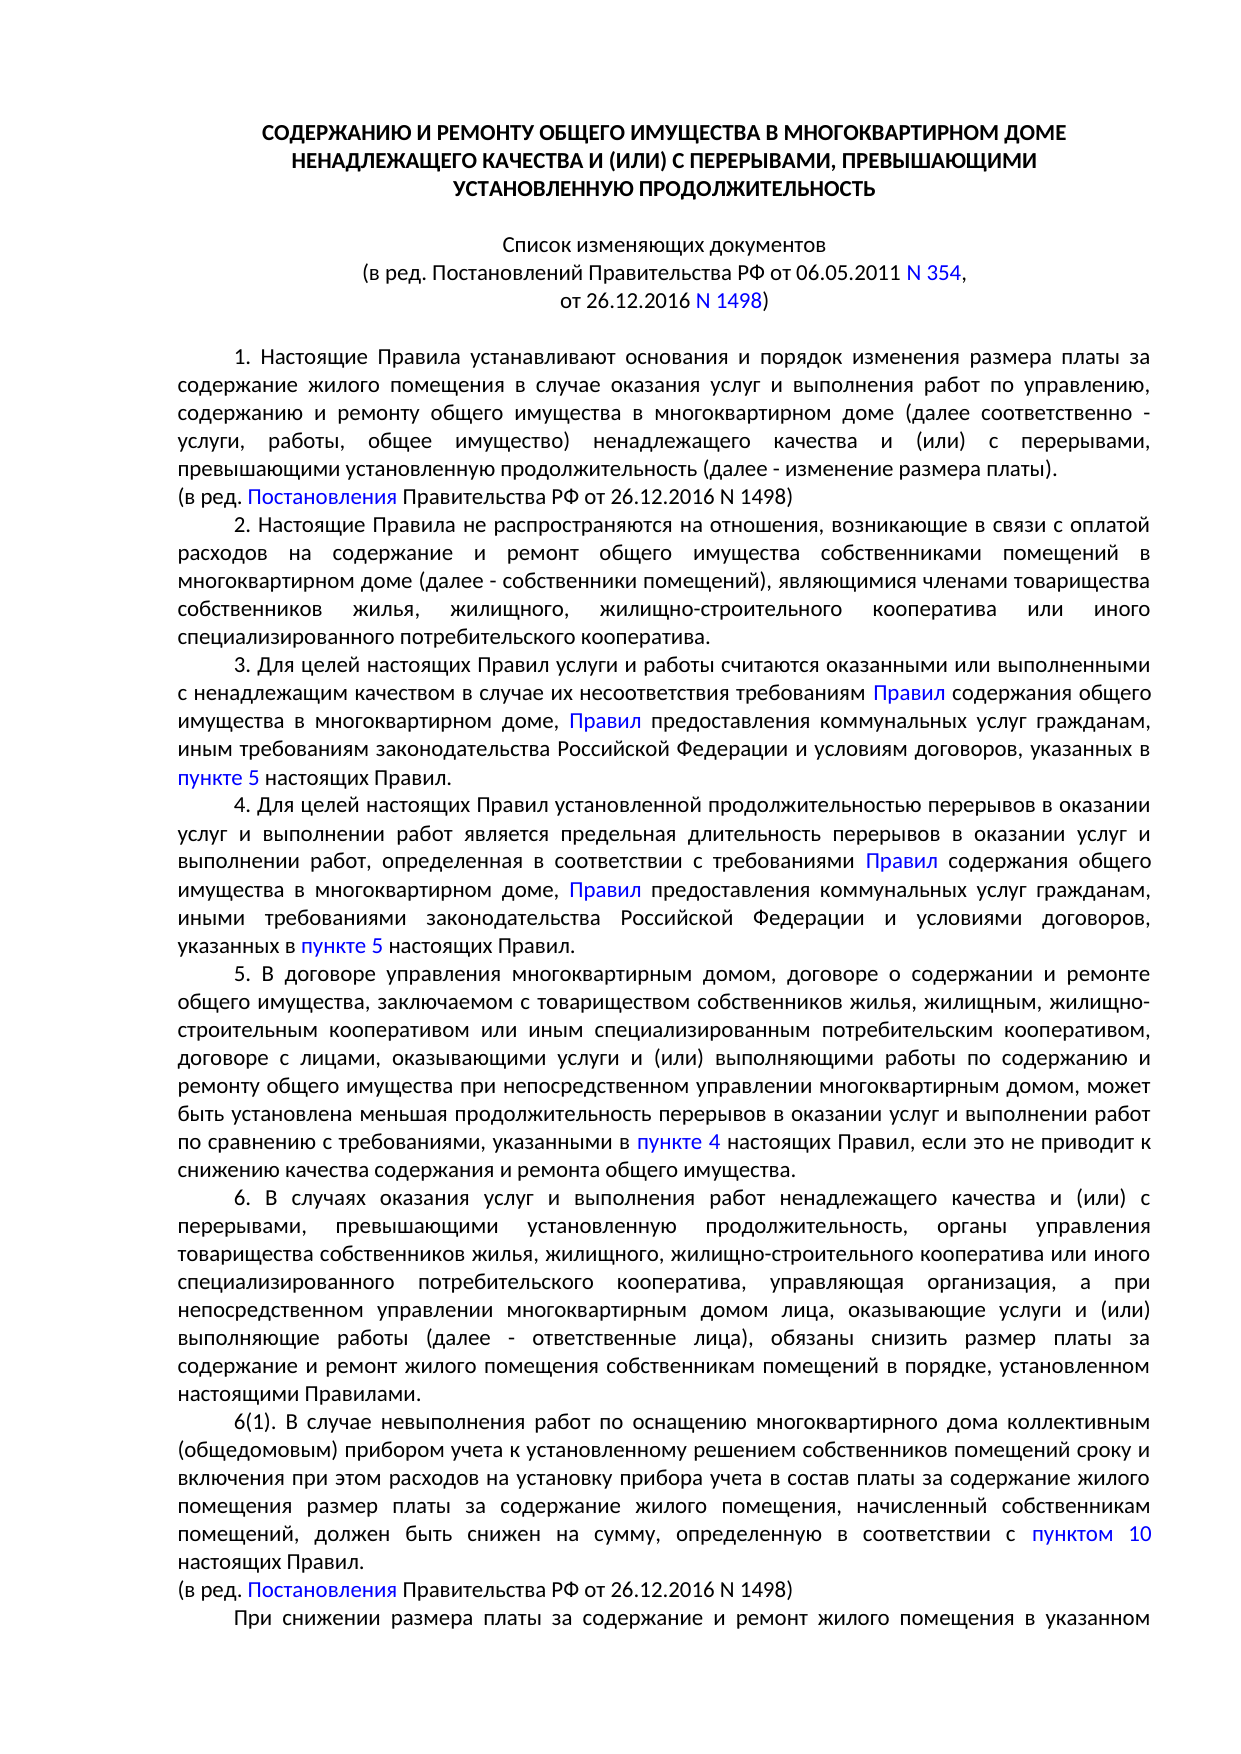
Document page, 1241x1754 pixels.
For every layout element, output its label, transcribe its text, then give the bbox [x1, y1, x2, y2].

text (в ред. Постановлений Правительства РФ от 06.05.2011 N 354, [177, 258, 1152, 286]
text (в ред. Постановления Правительства РФ от 26.12.2016 N 1498) [177, 1575, 1152, 1603]
text 3. Для целей настоящих Правил услуги и работы считаются оказанными или выполненными с ненадлежащим качеством в случае их несоответствия требованиям Правил содержания общего имущества в многоквартирном доме, Правил предоставления коммунальных услуг гражданам, иным требованиям законодательства Российской Федерации и условиям договоров, указанных в пункте 5 настоящих Правил. [177, 651, 1152, 791]
title СОДЕРЖАНИЮ И РЕМОНТУ ОБЩЕГО ИМУЩЕСТВА В МНОГОКВАРТИРНОМ ДОМЕ [177, 118, 1152, 146]
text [177, 1603, 1152, 1631]
text 2. Настоящие Правила не распространяются на отношения, возникающие в связи с оплатой расходов на содержание и ремонт общего имущества собственниками помещений в многоквартирном доме (далее - собственники помещений), являющимися членами товарищества собственников жилья, жилищного, жилищно-строительного кооператива или иного специализированного потребительского кооператива. [177, 510, 1152, 651]
text 4. Для целей настоящих Правил установленной продолжительностью перерывов в оказании услуг и выполнении работ является предельная длительность перерывов в оказании услуг и выполнении работ, определенная в соответствии с требованиями Правил содержания общего имущества в многоквартирном доме, Правил предоставления коммунальных услуг гражданам, иными требованиями законодательства Российской Федерации и условиями договоров, указанных в пункте 5 настоящих Правил. [177, 791, 1152, 959]
text 6. В случаях оказания услуг и выполнения работ ненадлежащего качества и (или) с перерывами, превышающими установленную продолжительность, органы управления товарищества собственников жилья, жилищного, жилищно-строительного кооператива или иного специализированного потребительского кооператива, управляющая организация, а при непосредственном управлении многоквартирным домом лица, оказывающие услуги и (или) выполняющие работы (далее - ответственные лица), обязаны снизить размер платы за содержание и ремонт жилого помещения собственникам помещений в порядке, установленном настоящими Правилами. [177, 1183, 1152, 1407]
text (в ред. Постановления Правительства РФ от 26.12.2016 N 1498) [177, 482, 1152, 510]
text 6(1). В случае невыполнения работ по оснащению многоквартирного дома коллективным (общедомовым) прибором учета к установленному решением собственников помещений сроку и включения при этом расходов на установку прибора учета в состав платы за содержание жилого помещения размер платы за содержание жилого помещения, начисленный собственникам помещений, должен быть снижен на сумму, определенную в соответствии с пунктом 10 настоящих Правил. [177, 1407, 1152, 1575]
text 5. В договоре управления многоквартирным домом, договоре о содержании и ремонте общего имущества, заключаемом с товариществом собственников жилья, жилищным, жилищно-строительным кооперативом или иным специализированным потребительским кооперативом, договоре с лицами, оказывающими услуги и (или) выполняющими работы по содержанию и ремонту общего имущества при непосредственном управлении многоквартирным домом, может быть установлена меньшая продолжительность перерывов в оказании услуг и выполнении работ по сравнению с требованиями, указанными в пункте 4 настоящих Правил, если это не приводит к снижению качества содержания и ремонта общего имущества. [177, 959, 1152, 1183]
text Список изменяющих документов [177, 230, 1152, 258]
title УСТАНОВЛЕННУЮ ПРОДОЛЖИТЕЛЬНОСТЬ [177, 174, 1152, 202]
title НЕНАДЛЕЖАЩЕГО КАЧЕСТВА И (ИЛИ) С ПЕРЕРЫВАМИ, ПРЕВЫШАЮЩИМИ [177, 146, 1152, 174]
text 1. Настоящие Правила устанавливают основания и порядок изменения размера платы за содержание жилого помещения в случае оказания услуг и выполнения работ по управлению, содержанию и ремонту общего имущества в многоквартирном доме (далее соответственно - услуги, работы, общее имущество) ненадлежащего качества и (или) с перерывами, превышающими установленную продолжительность (далее - изменение размера платы). [177, 342, 1152, 482]
text от 26.12.2016 N 1498) [177, 286, 1152, 314]
